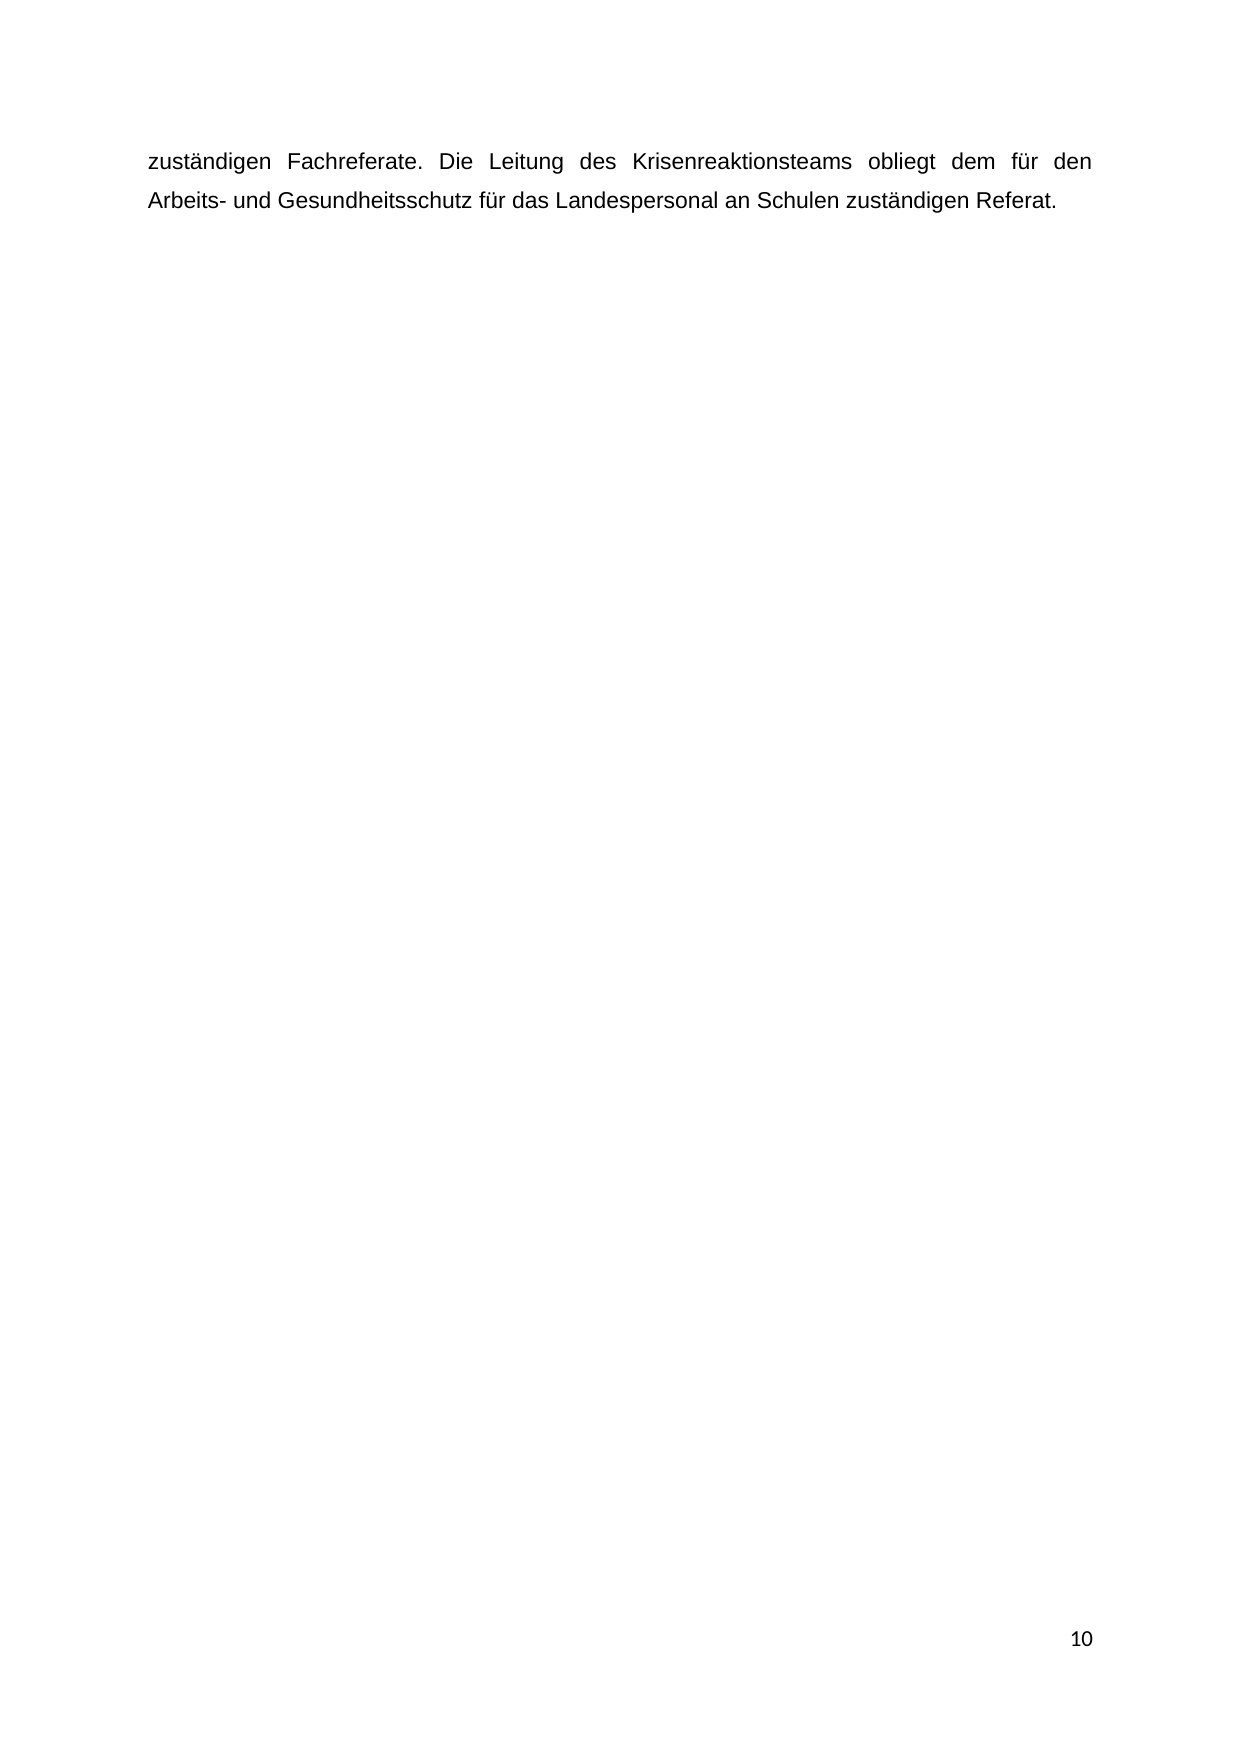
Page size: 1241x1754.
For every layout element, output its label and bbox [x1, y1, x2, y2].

text [148, 148, 1093, 213]
